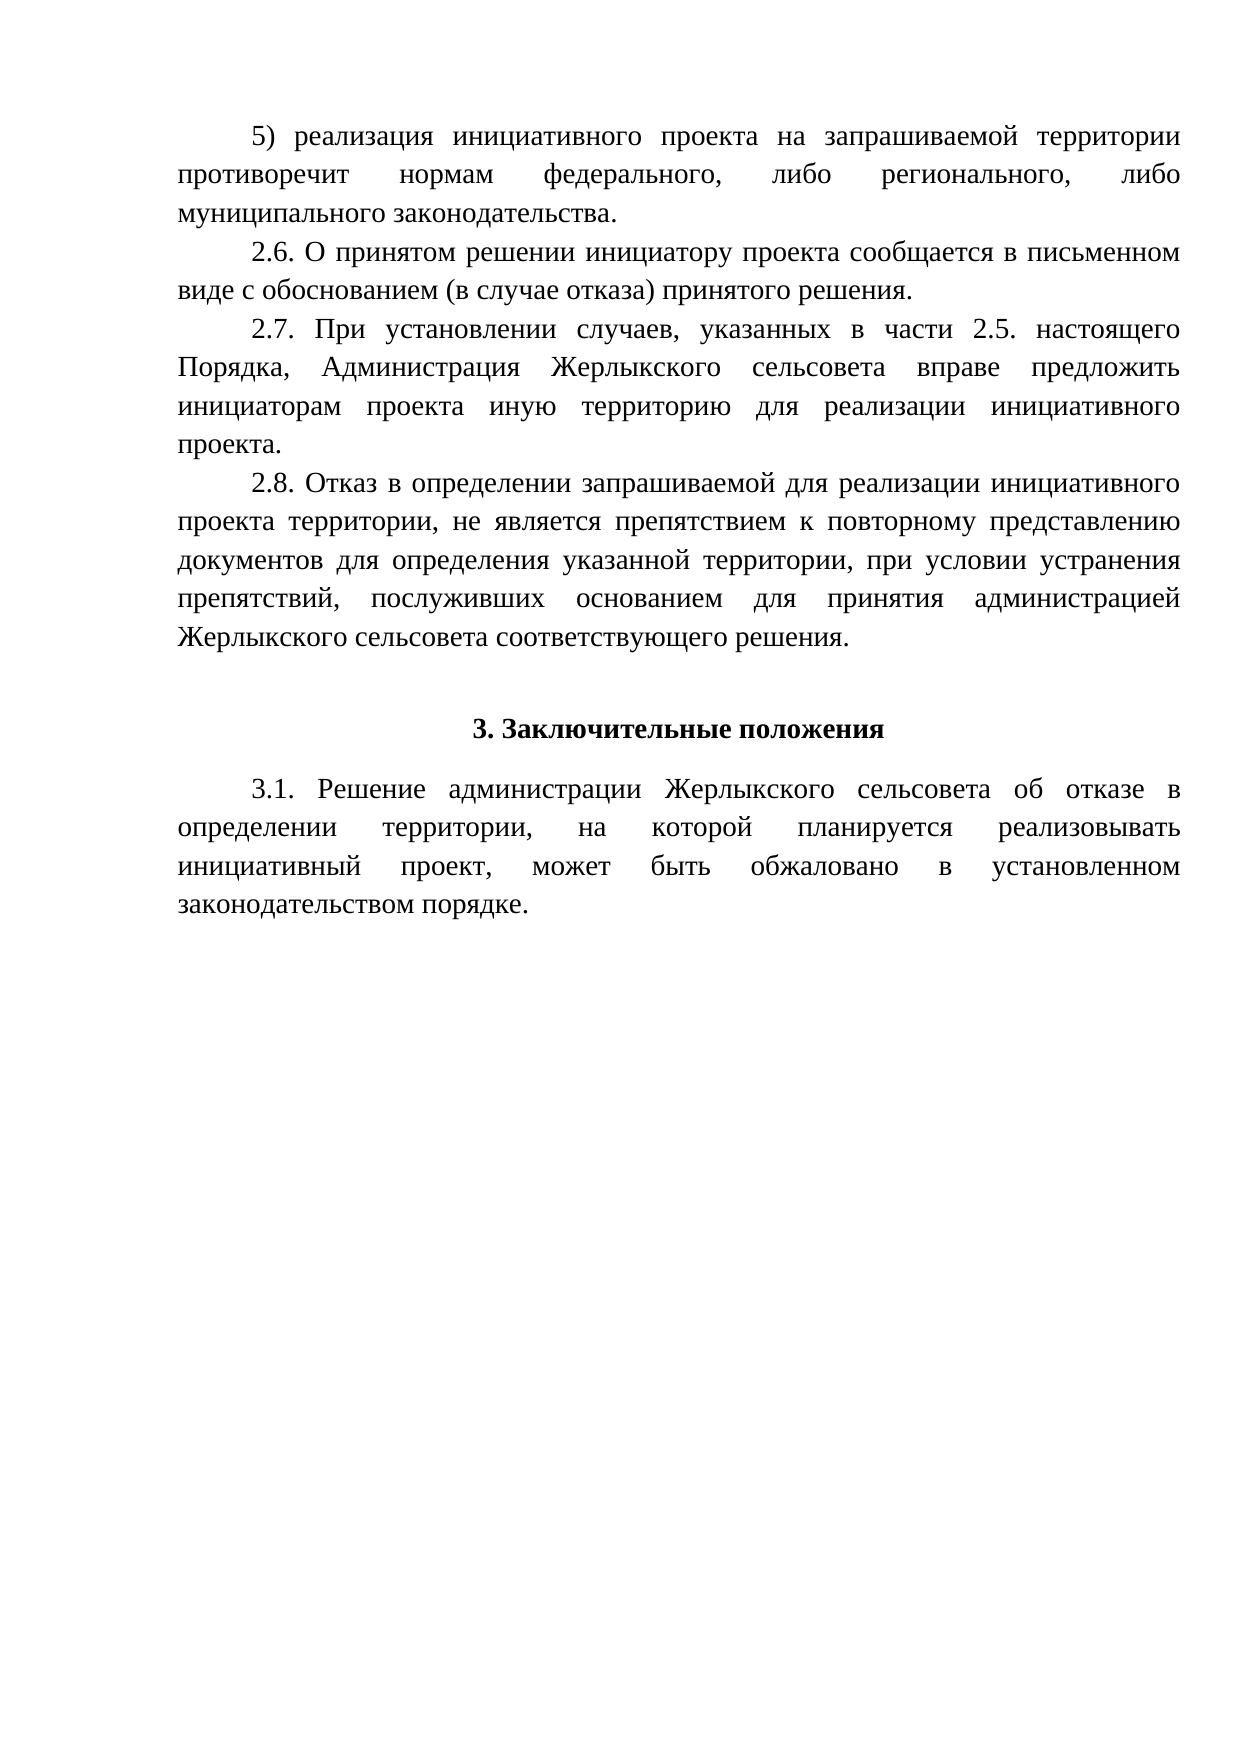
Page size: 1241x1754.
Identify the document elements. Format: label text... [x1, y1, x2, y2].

text 3. Заключительные положения [398, 712, 1181, 745]
text 2.8. Отказ в определении запрашиваемой для реализации инициативного проекта территории, не является препятствием к повторному представлению документов для определения указанной территории, при условии устранения препятствий, послуживших основанием для принятия администрацией Жерлыкского сельсовета соответствующего решения. [177, 465, 1181, 653]
text 2.6. О принятом решении инициатору проекта сообщается в письменном виде с обоснованием (в случае отказа) принятого решения. [177, 234, 1181, 306]
text 5) реализация инициативного проекта на запрашиваемой территории противоречит нормам федерального, либо регионального, либо муниципального законодательства. [177, 118, 1181, 229]
text 2.7. При установлении случаев, указанных в части 2.5. настоящего Порядка, Администрация Жерлыкского сельсовета вправе предложить инициаторам проекта иную территорию для реализации инициативного проекта. [177, 311, 1181, 460]
text 3.1. Решение администрации Жерлыкского сельсовета об отказе в определении территории, на которой планируется реализовывать инициативный проект, может быть обжаловано в установленном законодательством порядке. [177, 771, 1181, 920]
